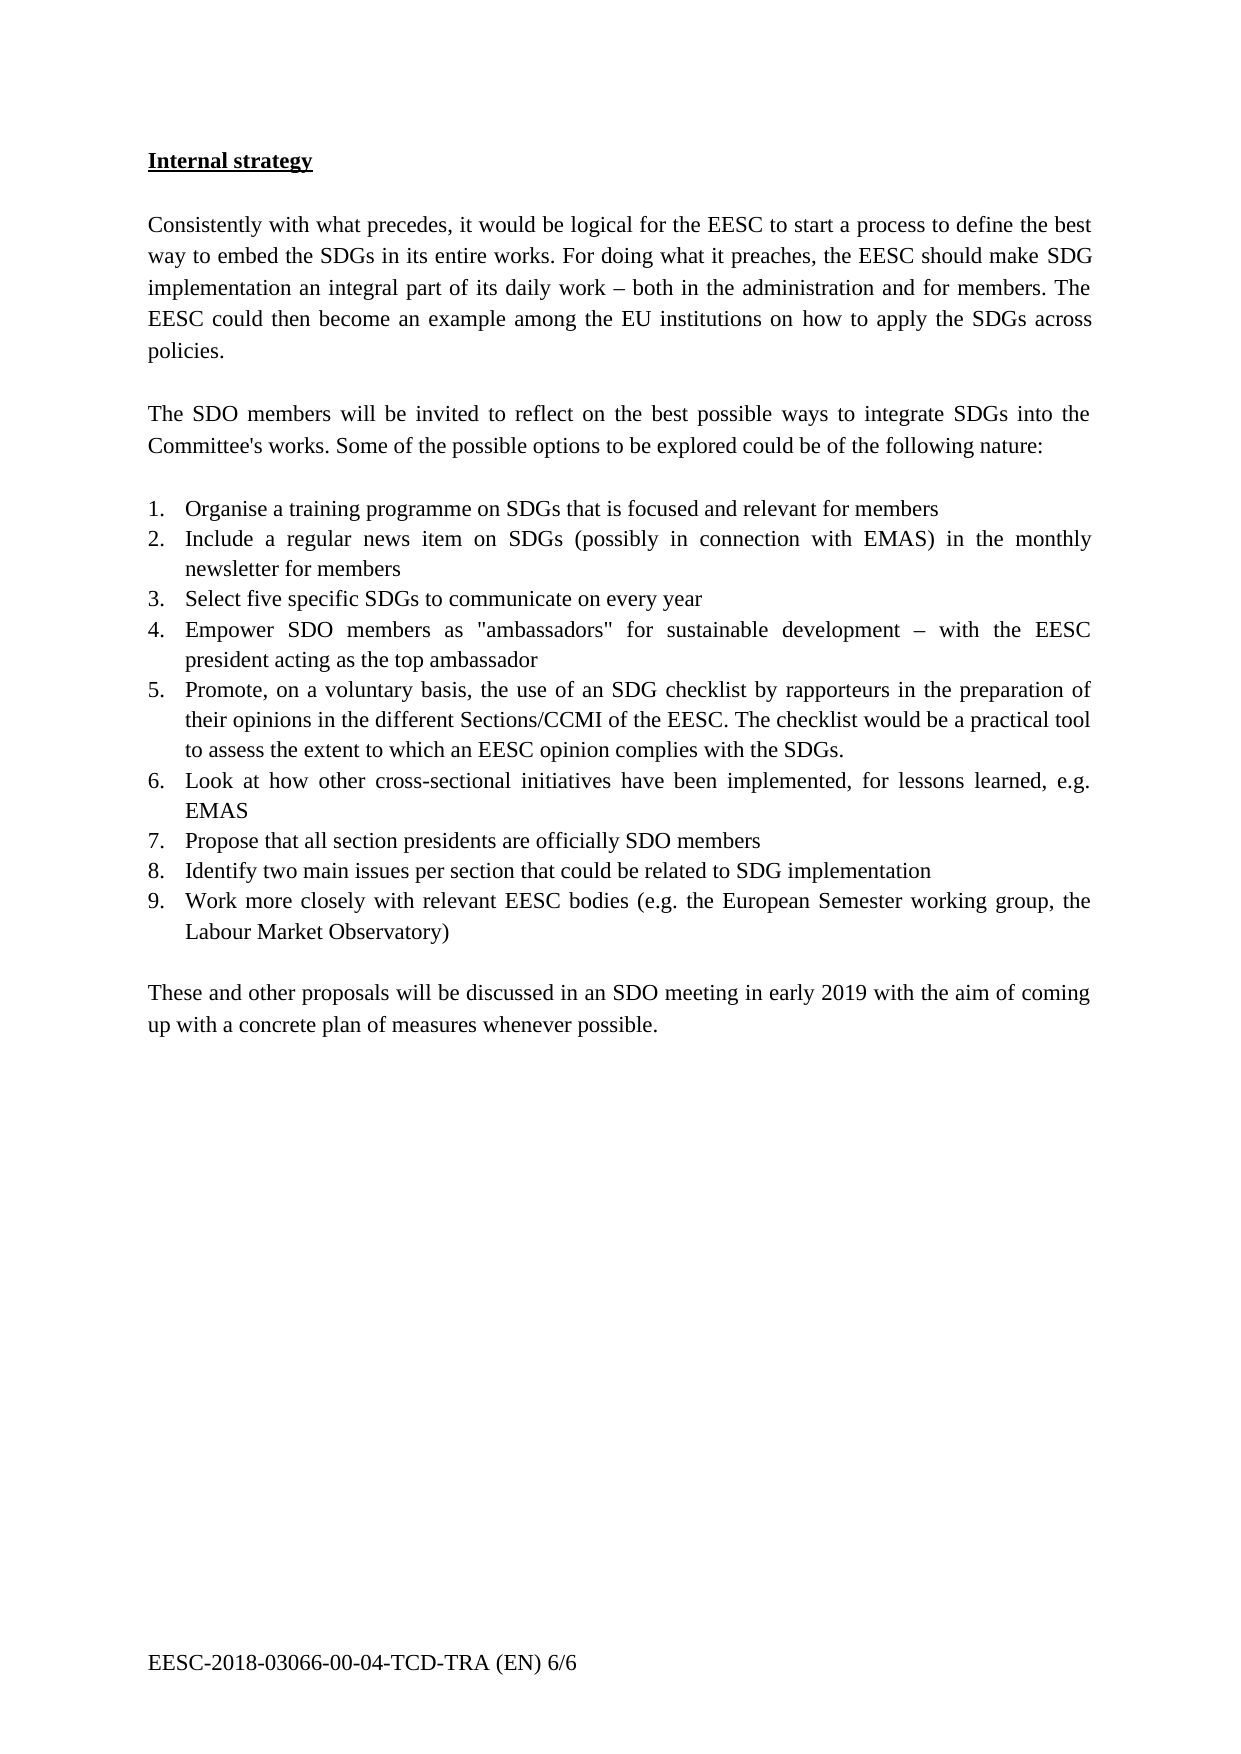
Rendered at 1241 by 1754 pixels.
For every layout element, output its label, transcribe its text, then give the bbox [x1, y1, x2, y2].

list Look at how other cross-sectional initiatives have been implemented, for lessons learned, e.g. EMAS [148, 767, 1093, 823]
list Work more closely with relevant EESC bodies (e.g. the European Semester working group, the Labour Market Observatory) [148, 887, 1093, 944]
list Promote, on a voluntary basis, the use of an SDG checklist by rapporteurs in the preparation of their opinions in the different Sections/CCMI of the EESC. The checklist would be a practical tool to assess the extent to which an EESC opinion complies with the SDGs. [148, 676, 1093, 763]
text Consistently with what precedes, it would be logical for the EESC to start a process to define the best way to embed the SDGs in its entire works. For doing what it preaches, the EESC should make SDG implementation an integral part of its daily work – both in the administration and for members. The EESC could then become an example among the EU institutions on how to apply the SDGs across policies. [148, 211, 1093, 363]
text The SDO members will be invited to reflect on the best possible ways to integrate SDGs into the Committee's works. Some of the possible options to be explored could be of the following nature: [148, 400, 1093, 458]
list Empower SDO members as "ambassadors" for sustainable development – with the EESC president acting as the top ambassador [148, 616, 1093, 672]
text Internal strategy [148, 148, 1093, 174]
list Include a regular news item on SDGs (possibly in connection with EMAS) in the monthly newsletter for members [148, 525, 1093, 582]
list Propose that all section presidents are officially SDO members [148, 827, 1093, 853]
text These and other proposals will be discussed in an SDO meeting in early 2019 with the aim of coming up with a concrete plan of measures whenever possible. [148, 979, 1093, 1037]
list Organise a training programme on SDGs that is focused and relevant for members [148, 495, 1093, 521]
list Select five specific SDGs to communicate on every year [148, 585, 1093, 612]
list Identify two main issues per section that could be related to SDG implementation [148, 857, 1093, 884]
